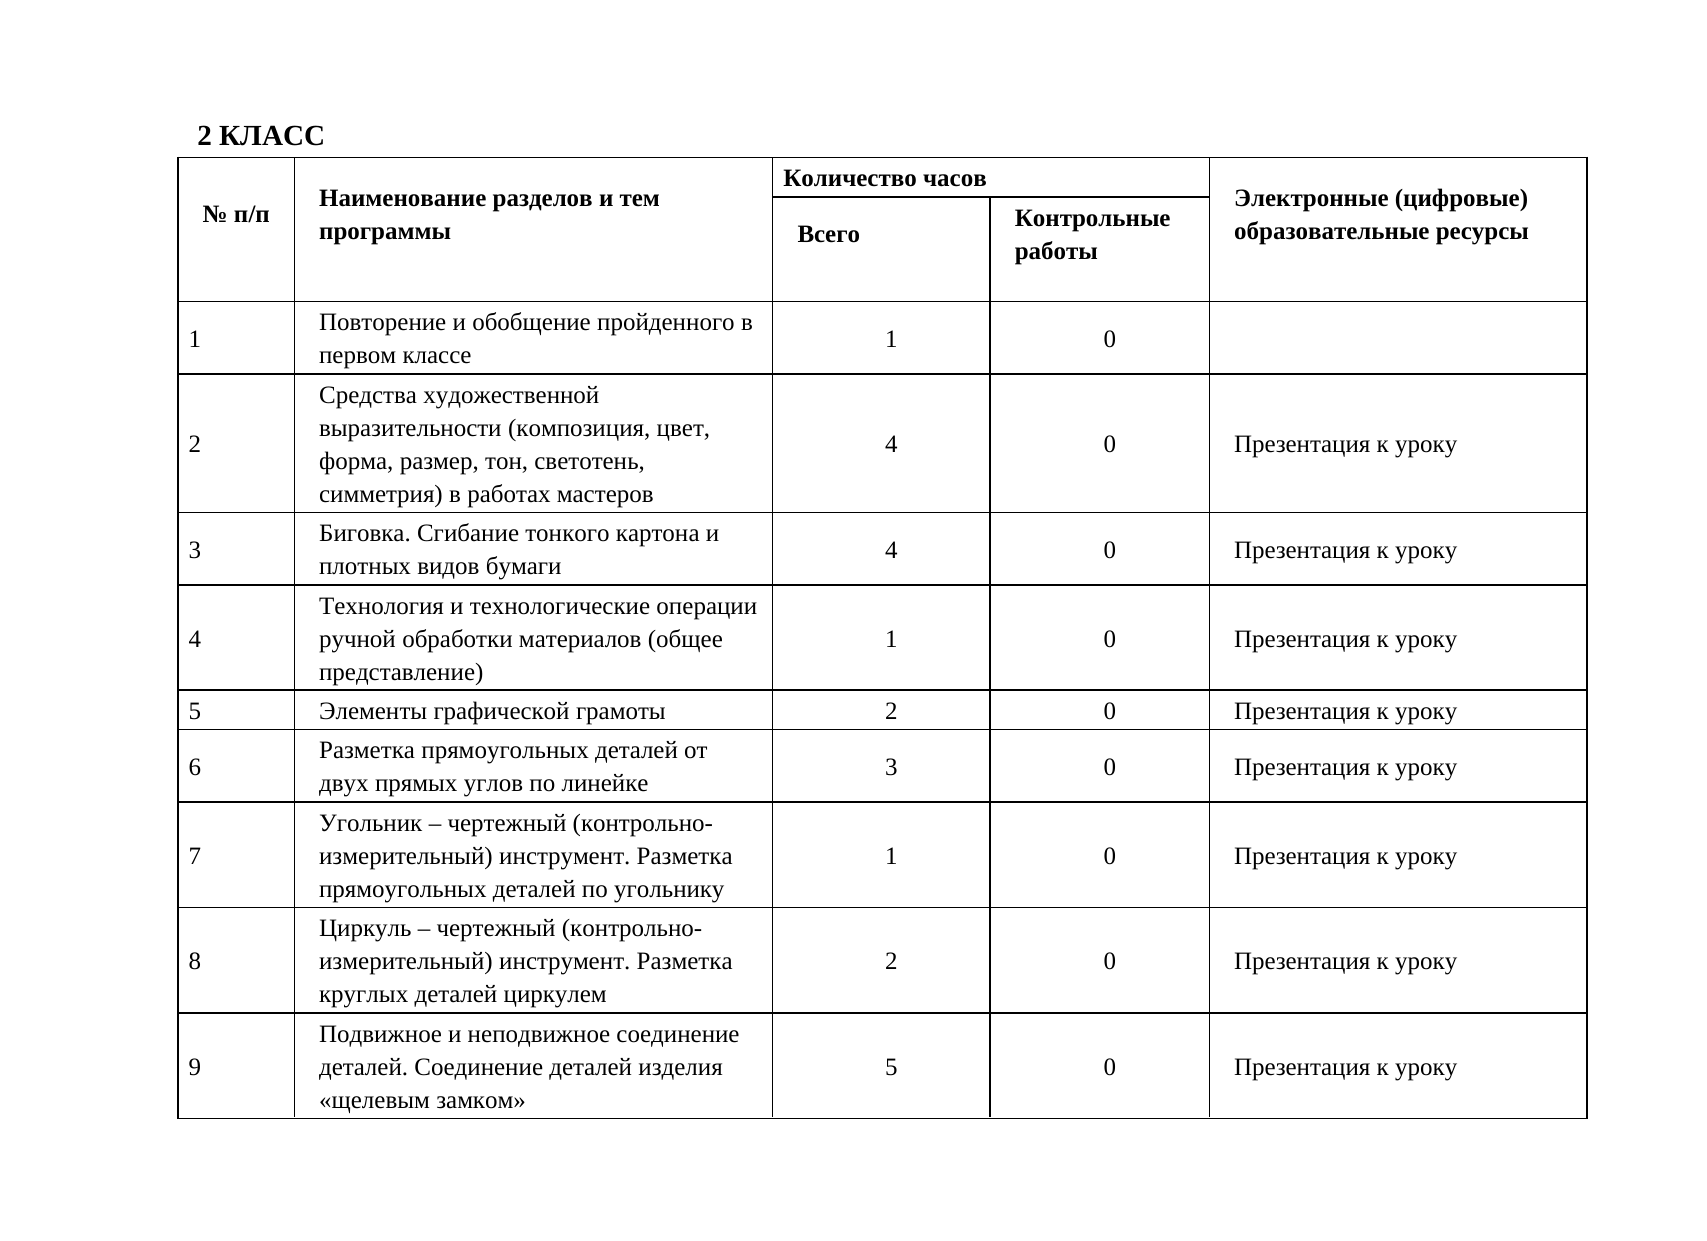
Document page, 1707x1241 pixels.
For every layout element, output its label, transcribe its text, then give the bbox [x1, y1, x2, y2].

table_cell 0 [991, 586, 1209, 689]
table_cell 5 [773, 1014, 989, 1117]
table_cell 2 [773, 908, 989, 1012]
table_cell 3 [773, 730, 989, 801]
table_cell 4 [773, 513, 989, 584]
table_header № п/п [179, 158, 294, 301]
table_cell 6 [179, 730, 294, 801]
table_cell Всего [773, 198, 989, 301]
table_cell Элементы графической грамоты [295, 691, 772, 729]
table_cell 5 [179, 691, 294, 729]
table_cell 0 [991, 375, 1209, 512]
table_cell Презентация к уроку [1210, 586, 1586, 689]
table_header Электронные (цифровые) образовательные ресурсы [1210, 158, 1586, 301]
table_cell Презентация к уроку [1210, 730, 1586, 801]
table_cell Контрольные работы [991, 198, 1209, 301]
table_cell Повторение и обобщение пройденного в первом классе [295, 302, 772, 373]
table_cell 4 [179, 586, 294, 689]
table_cell Технология и технологические операции ручной обработки материалов (общее представление) [295, 586, 772, 689]
table_cell Презентация к уроку [1210, 375, 1586, 512]
table_cell 0 [991, 908, 1209, 1012]
table_cell 0 [991, 803, 1209, 907]
table_cell Угольник – чертежный (контрольно-измерительный) инструмент. Разметка прямоугольных деталей по угольнику [295, 803, 772, 907]
table_cell 1 [773, 302, 989, 373]
table_cell Презентация к уроку [1210, 513, 1586, 584]
table_cell Презентация к уроку [1210, 803, 1586, 907]
table_cell 2 [773, 691, 989, 729]
table_cell Презентация к уроку [1210, 908, 1586, 1012]
table_cell Средства художественной выразительности (композиция, цвет, форма, размер, тон, светотень, симметрия) в работах мастеров [295, 375, 772, 512]
table_cell [1210, 302, 1586, 373]
table_cell Разметка прямоугольных деталей от двух прямых углов по линейке [295, 730, 772, 801]
table_cell 1 [773, 803, 989, 907]
table_cell 2 [179, 375, 294, 512]
table_cell Подвижное и неподвижное соединение деталей. Соединение деталей изделия «щелевым замком» [295, 1014, 772, 1117]
table_header Количество часов [773, 158, 1209, 196]
text 2 КЛАСС [190, 118, 1618, 152]
table_cell 4 [773, 375, 989, 512]
table_cell 3 [179, 513, 294, 584]
table_cell 7 [179, 803, 294, 907]
table_cell 8 [179, 908, 294, 1012]
table_cell 0 [991, 691, 1209, 729]
table_cell 0 [991, 302, 1209, 373]
table_header Наименование разделов и тем программы [295, 158, 772, 301]
table_cell 9 [179, 1014, 294, 1117]
table_cell Биговка. Сгибание тонкого картона и плотных видов бумаги [295, 513, 772, 584]
table_cell 0 [991, 513, 1209, 584]
table_cell Презентация к уроку [1210, 1014, 1586, 1117]
table_cell 0 [991, 730, 1209, 801]
table_cell 1 [179, 302, 294, 373]
table_cell 0 [991, 1014, 1209, 1117]
table_cell Циркуль – чертежный (контрольно-измерительный) инструмент. Разметка круглых деталей циркулем [295, 908, 772, 1012]
table_cell 1 [773, 586, 989, 689]
table_cell Презентация к уроку [1210, 691, 1586, 729]
